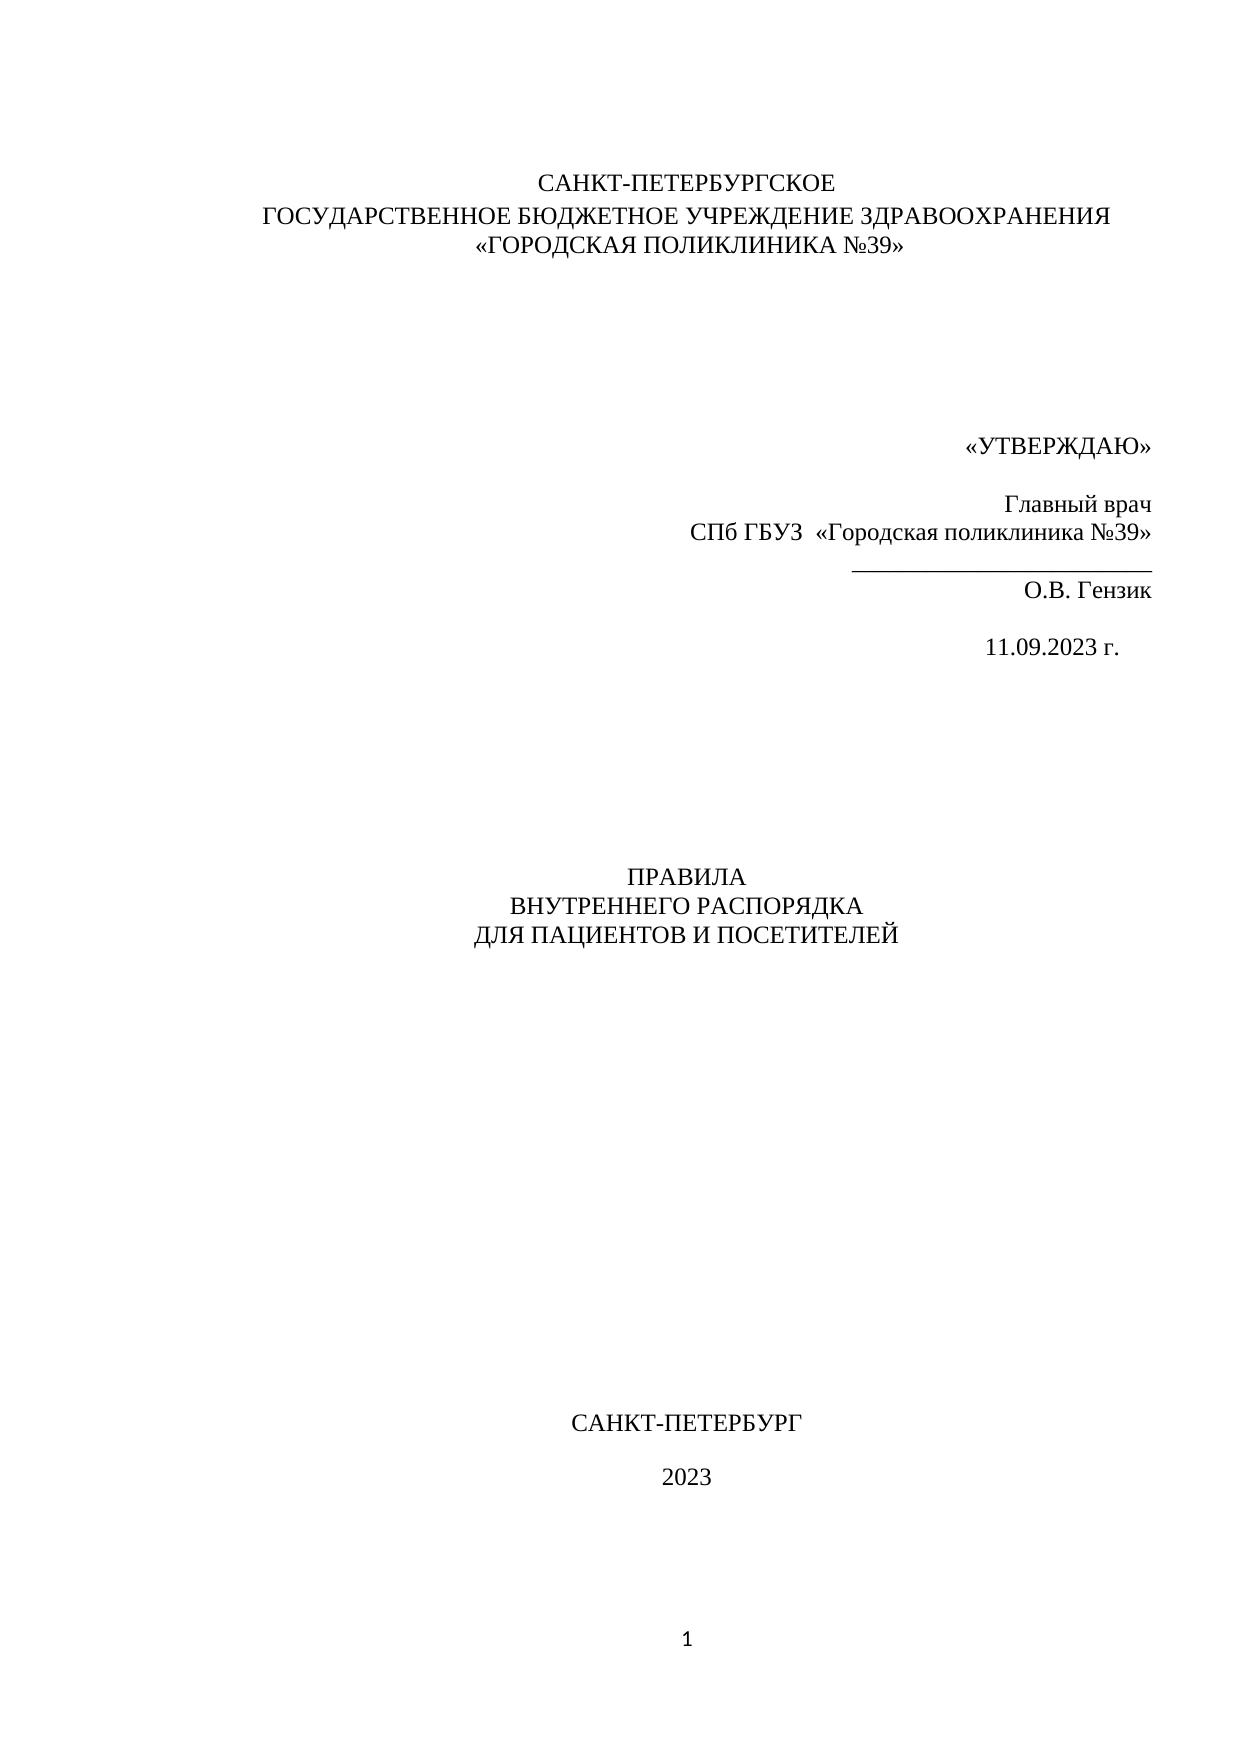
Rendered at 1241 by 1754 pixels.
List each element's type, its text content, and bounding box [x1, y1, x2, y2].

text ПРАВИЛА [222, 862, 1152, 891]
text ВНУТРЕННЕГО РАСПОРЯДКА [222, 891, 1152, 920]
text 2023 [222, 1462, 1152, 1491]
text ГОСУДАРСТВЕННОЕ БЮДЖЕТНОЕ УЧРЕЖДЕНИЕ ЗДРАВООХРАНЕНИЯ [222, 201, 1152, 230]
text 11.09.2023 г. [222, 632, 1152, 661]
text Главный врач [222, 489, 1152, 517]
text ________________________ [222, 546, 1152, 575]
text «ГОРОДСКАЯ ПОЛИКЛИНИКА №39» [222, 230, 1152, 259]
text САНКТ-ПЕТЕРБУРГ [222, 1408, 1152, 1437]
subtitle САНКТ-ПЕТЕРБУРГСКОЕ [222, 168, 1152, 197]
text О.В. Гензик [222, 575, 1152, 604]
text ДЛЯ ПАЦИЕНТОВ И ПОСЕТИТЕЛЕЙ [222, 920, 1152, 949]
text СПб ГБУЗ «Городская поликлиника №39» [222, 517, 1152, 546]
text «УТВЕРЖДАЮ» [222, 431, 1152, 460]
